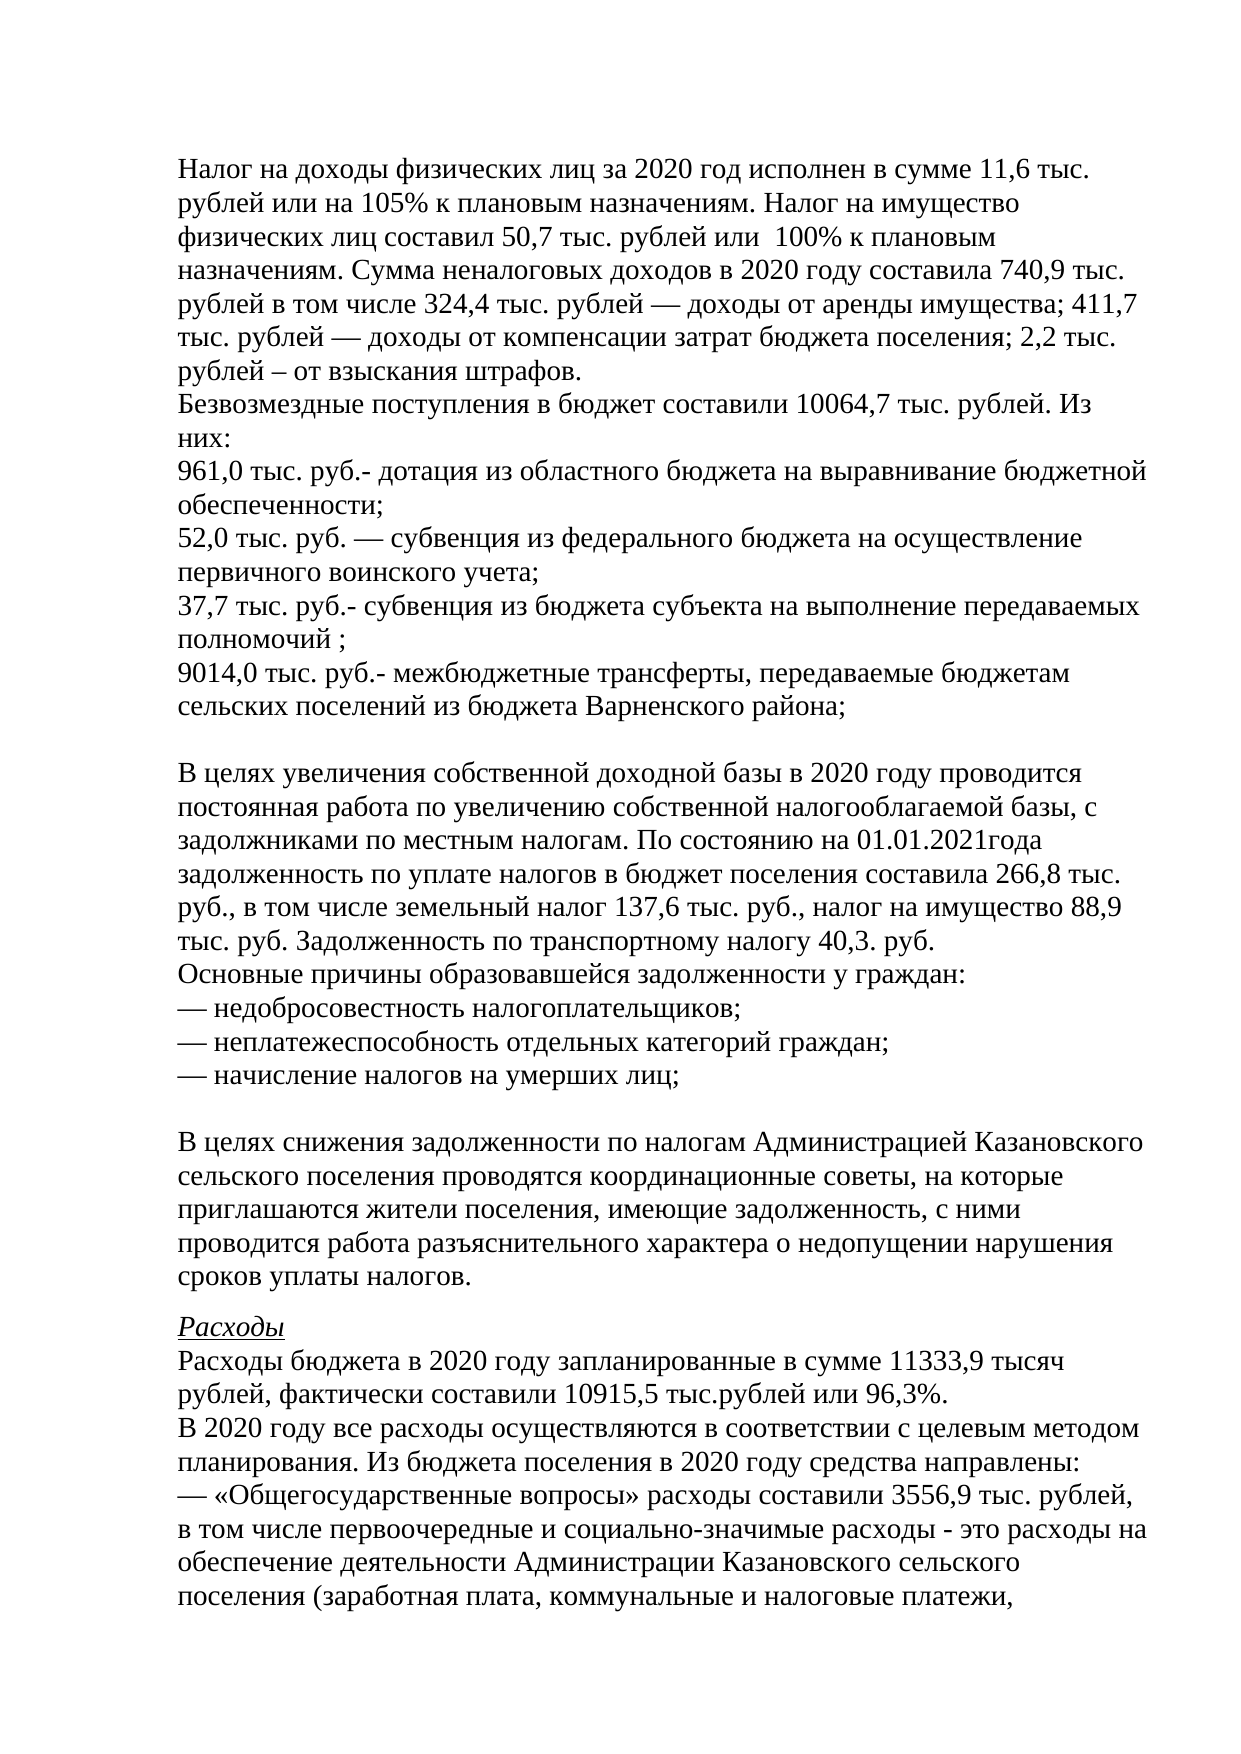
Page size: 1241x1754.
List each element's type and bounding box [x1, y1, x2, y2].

text [177, 1309, 1152, 1611]
text [177, 118, 1152, 1292]
